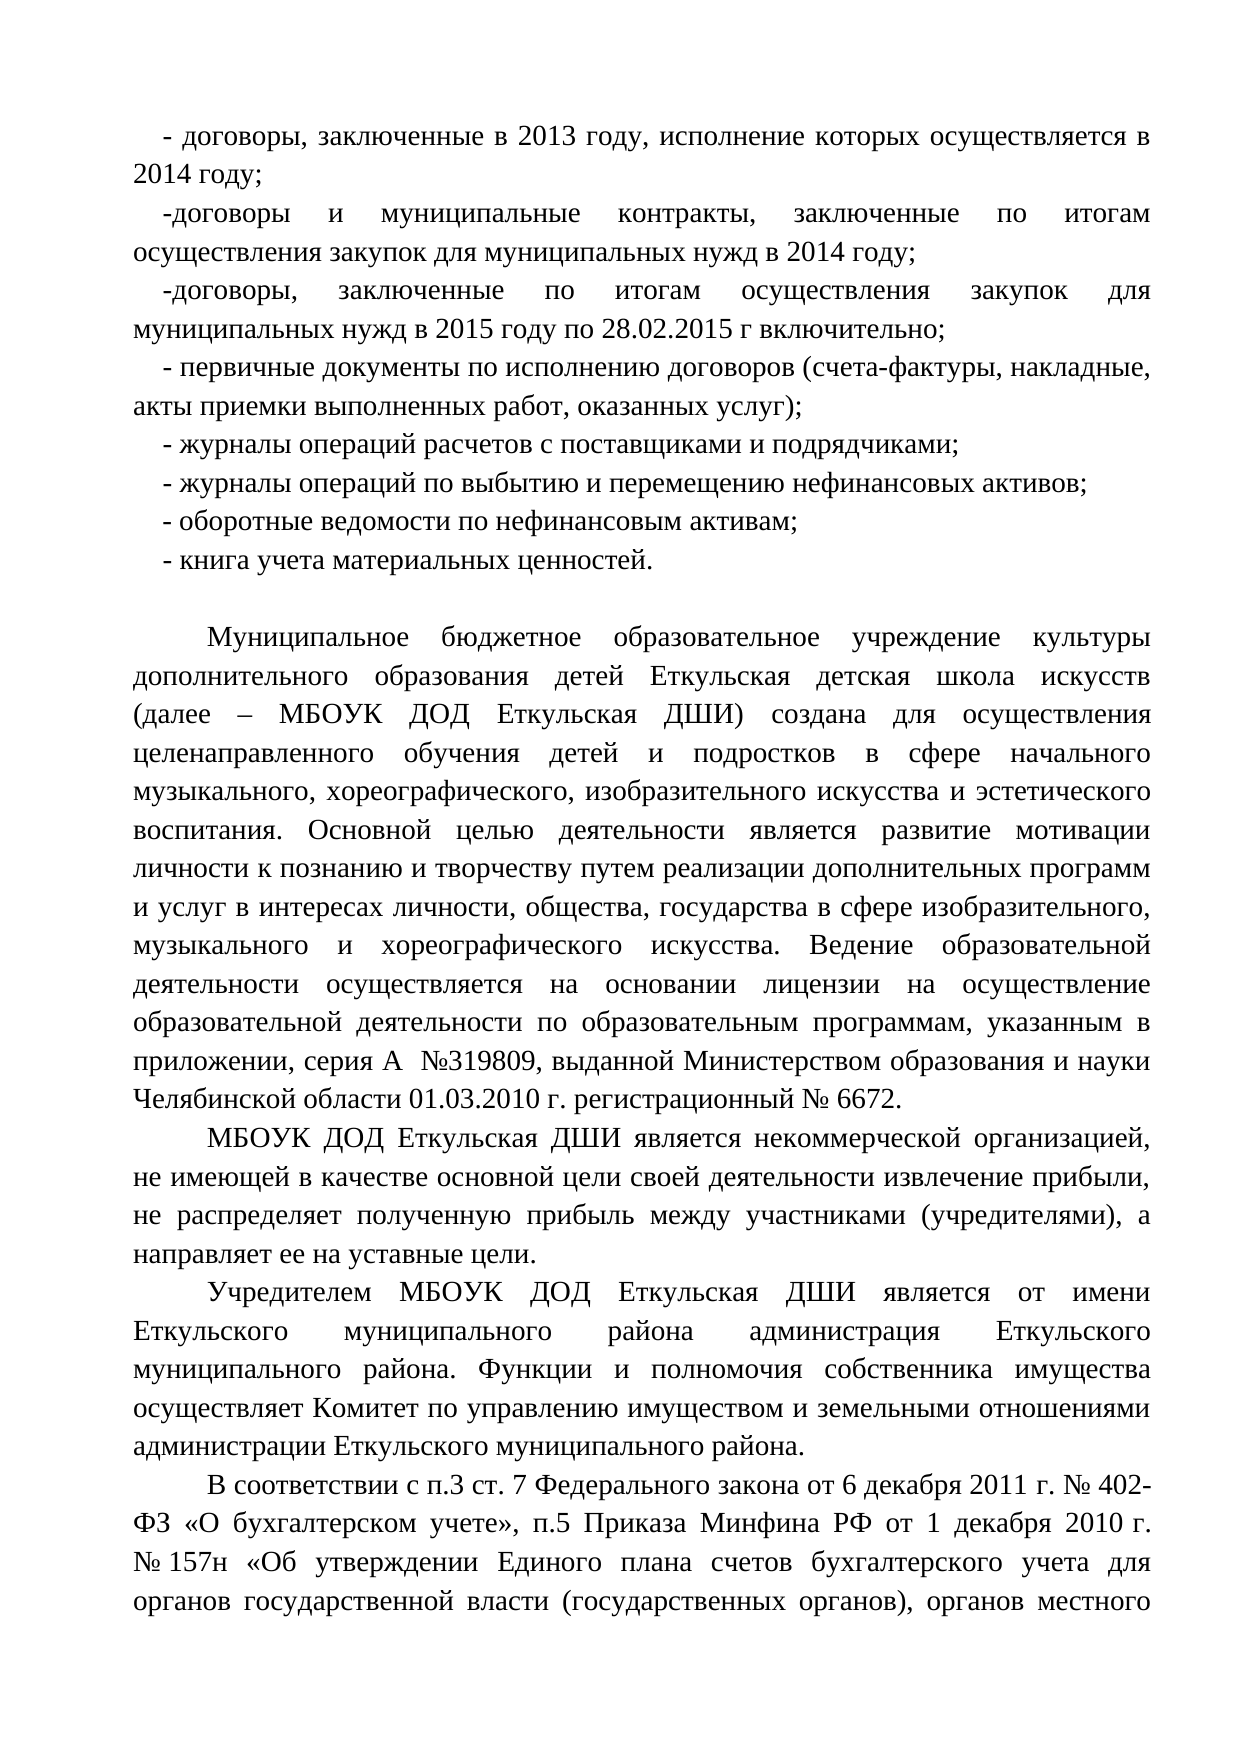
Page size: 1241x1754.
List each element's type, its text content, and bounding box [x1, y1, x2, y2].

text Муниципальное бюджетное образовательное учреждение культуры дополнительного образования детей Еткульская детская школа искусств (далее – МБОУК ДОД Еткульская ДШИ) создана для осуществления целенаправленного обучения детей и подростков в сфере начального музыкального, хореографического, изобразительного искусства и эстетического воспитания. Основной целью деятельности является развитие мотивации личности к познанию и творчеству путем реализации дополнительных программ и услуг в интересах личности, общества, государства в сфере изобразительного, музыкального и хореографического искусства. Ведение образовательной деятельности осуществляется на основании лицензии на осуществление образовательной деятельности по образовательным программам, указанным в приложении, серия А №319809, выданной Министерством образования и науки Челябинской области 01.03.2010 г. регистрационный № 6672. [133, 619, 1152, 1115]
text -договоры, заключенные по итогам осуществления закупок для муниципальных нужд в 2015 году по 28.02.2015 г включительно; [133, 272, 1152, 344]
text -договоры и муниципальные контракты, заключенные по итогам осуществления закупок для муниципальных нужд в 2014 году; [133, 195, 1152, 267]
text МБОУК ДОД Еткульская ДШИ является некоммерческой организацией, не имеющей в качестве основной цели своей деятельности извлечение прибыли, не распределяет полученную прибыль между участниками (учредителями), а направляет ее на уставные цели. [133, 1120, 1152, 1269]
text - оборотные ведомости по нефинансовым активам; [133, 503, 1152, 537]
text - журналы операций расчетов с поставщиками и подрядчиками; [133, 426, 1152, 460]
text - первичные документы по исполнению договоров (счета-фактуры, накладные, акты приемки выполненных работ, оказанных услуг); [133, 349, 1152, 421]
text - договоры, заключенные в 2013 году, исполнение которых осуществляется в 2014 году; [133, 118, 1152, 190]
text Учредителем МБОУК ДОД Еткульская ДШИ является от имени Еткульского муниципального района администрация Еткульского муниципального района. Функции и полномочия собственника имущества осуществляет Комитет по управлению имуществом и земельными отношениями администрации Еткульского муниципального района. [133, 1274, 1152, 1462]
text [133, 1467, 1152, 1616]
text - журналы операций по выбытию и перемещению нефинансовых активов; [133, 465, 1152, 498]
text - книга учета материальных ценностей. [133, 542, 1152, 576]
